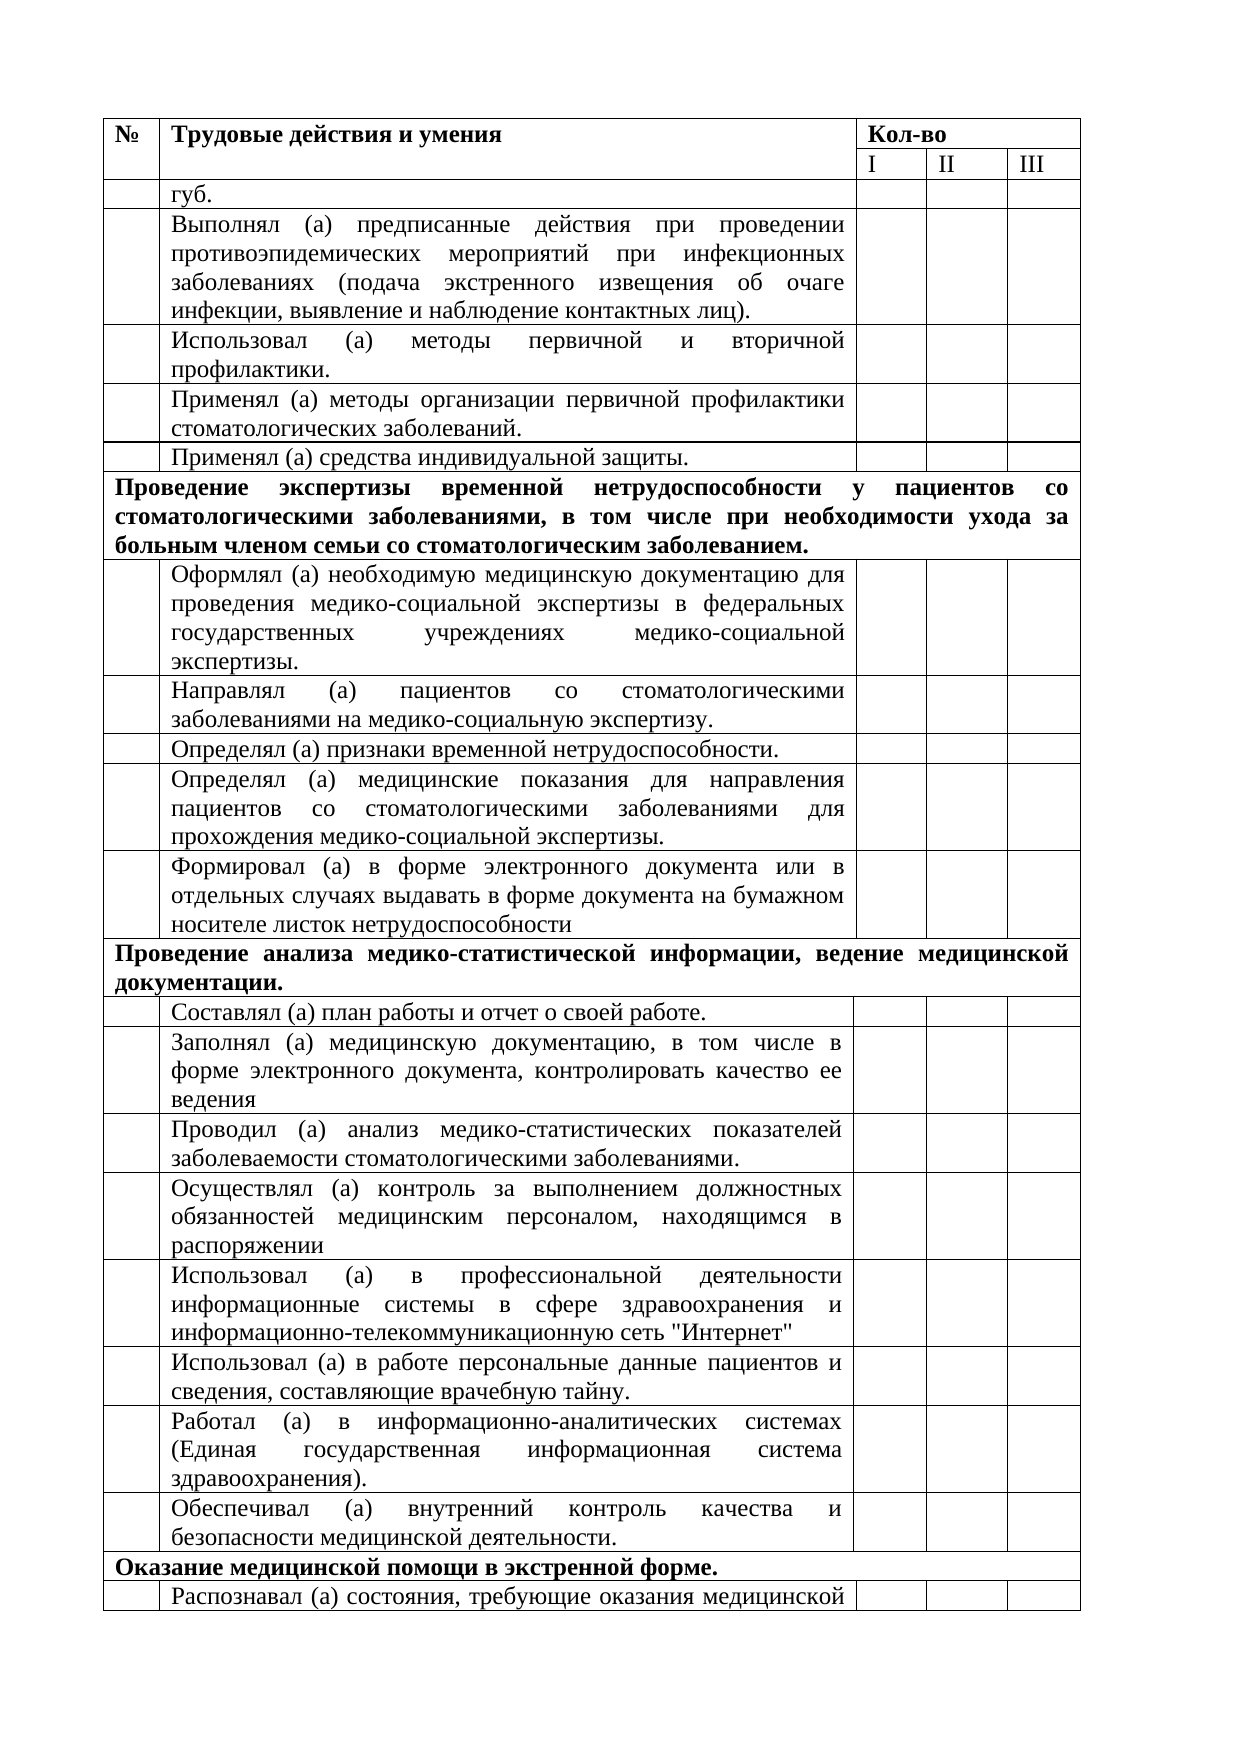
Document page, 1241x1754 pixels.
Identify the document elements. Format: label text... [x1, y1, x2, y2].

table_cell Заполнял (а) медицинскую документацию, в том числе в форме электронного документа, контролировать качество ее ведения [160, 1027, 853, 1113]
table_cell Определял (а) признаки временной нетрудоспособности. [160, 734, 856, 763]
table_cell [104, 1027, 159, 1113]
table_cell [927, 1114, 1007, 1172]
table_cell [927, 1027, 1007, 1113]
table_cell [1008, 1027, 1080, 1113]
table_cell Оказание медицинской помощи в экстренной форме. [104, 1552, 1080, 1580]
table_cell [857, 764, 926, 850]
table_header Кол-во [857, 119, 1080, 148]
table_cell Работал (а) в информационно-аналитических системах (Единая государственная информационная система здравоохранения). [160, 1406, 853, 1492]
table_cell [927, 1347, 1007, 1405]
table_cell [927, 443, 1007, 471]
table_cell Составлял (а) план работы и отчет о своей работе. [160, 997, 853, 1026]
table_cell [104, 560, 159, 674]
table_cell [1008, 676, 1080, 733]
table_cell [857, 209, 926, 324]
table_cell [854, 1347, 926, 1405]
table_cell [854, 1406, 926, 1492]
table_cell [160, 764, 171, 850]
table_cell [104, 1406, 159, 1492]
table_cell [854, 1260, 926, 1346]
table_cell [927, 1406, 1007, 1492]
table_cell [160, 180, 856, 208]
table_cell [857, 443, 926, 471]
table_cell [927, 560, 1007, 674]
table_cell Направлял (а) пациентов со стоматологическими заболеваниями на медико-социальную экспертизу. [160, 676, 856, 733]
table_cell [1008, 1260, 1080, 1346]
table_cell [1008, 443, 1080, 471]
table_cell [857, 180, 926, 208]
table_cell Использовал (а) в профессиональной деятельности информационные системы в сфере здравоохранения и информационно-телекоммуникационную сеть "Интернет" [160, 1260, 853, 1346]
table_cell [857, 560, 926, 674]
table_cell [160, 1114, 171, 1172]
table_cell Выполнял (а) предписанные действия при проведении противоэпидемических мероприятий при инфекционных заболеваниях (подача экстренного извещения об очаге инфекции, выявление и наблюдение контактных лиц). [160, 209, 856, 324]
table_cell [1008, 1581, 1080, 1610]
table_cell [854, 997, 926, 1026]
table_cell Применял (а) средства индивидуальной защиты. [160, 443, 856, 471]
table_cell [857, 325, 926, 383]
table_cell [104, 1581, 159, 1610]
table_cell [854, 1493, 926, 1551]
table_cell [104, 764, 159, 850]
table_cell [927, 1493, 1007, 1551]
table_cell Осуществлял (а) контроль за выполнением должностных обязанностей медицинским персоналом, находящимся в распоряжении [160, 1173, 853, 1259]
table_cell [104, 1260, 159, 1346]
table_cell [104, 676, 159, 733]
table_cell [104, 384, 159, 441]
table_cell [927, 764, 1007, 850]
table_cell [1008, 1493, 1080, 1551]
table_cell [1008, 1114, 1080, 1172]
table_cell [104, 209, 159, 324]
table_cell [854, 1173, 926, 1259]
table_cell [104, 180, 159, 208]
table_cell I [857, 149, 926, 178]
table_cell Формировал (а) в форме электронного документа или в отдельных случаях выдавать в форме документа на бумажном носителе листок нетрудоспособности [160, 851, 856, 937]
table_cell [1008, 734, 1080, 763]
table_cell [1008, 1347, 1080, 1405]
table_cell [104, 443, 159, 471]
table_cell [927, 997, 1007, 1026]
table_cell [854, 1114, 926, 1172]
table_cell [927, 1581, 1007, 1610]
table_cell [927, 676, 1007, 733]
table_cell [1008, 997, 1080, 1026]
table_cell [857, 851, 926, 937]
table_cell [104, 1114, 159, 1172]
table_cell [927, 180, 1007, 208]
table_cell Определял (а) медицинские показания для направления пациентов со стоматологическими заболеваниями для прохождения медико-социальной экспертизы. [665, 764, 856, 850]
table_cell Проводил (а) анализ медико-статистических показателей заболеваемости стоматологическими заболеваниями. [740, 1114, 853, 1172]
table_cell [104, 851, 159, 937]
table_cell [104, 1347, 159, 1405]
table_cell [1008, 180, 1080, 208]
table_header Трудовые действия и умения [160, 119, 856, 178]
table_cell Обеспечивал (а) внутренний контроль качества и безопасности медицинской деятельности. [160, 1493, 853, 1551]
table_cell [857, 1581, 926, 1610]
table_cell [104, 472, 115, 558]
table_cell [927, 851, 1007, 937]
table_cell Проведение анализа медико-статистической информации, ведение медицинской документации. [104, 939, 1080, 996]
table_cell [1008, 560, 1080, 674]
table_cell [1008, 384, 1080, 441]
table_cell [927, 1173, 1007, 1259]
table_cell Проведение экспертизы временной нетрудоспособности у пациентов со стоматологическими заболеваниями, в том числе при необходимости ухода за больным членом семьи со стоматологическим заболеванием. [809, 472, 1080, 558]
table_header № [104, 119, 159, 178]
table_cell [1008, 209, 1080, 324]
table_cell [104, 325, 159, 383]
table_cell [927, 325, 1007, 383]
table_cell [1008, 851, 1080, 937]
table_cell [104, 734, 159, 763]
table_cell Использовал (а) в работе персональные данные пациентов и сведения, составляющие врачебную тайну. [160, 1347, 853, 1405]
table_cell [104, 997, 159, 1026]
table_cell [160, 1581, 856, 1610]
table_cell III [1008, 149, 1080, 178]
table_cell [857, 676, 926, 733]
table_cell [927, 734, 1007, 763]
table_cell Применял (а) методы организации первичной профилактики стоматологических заболеваний. [160, 384, 856, 441]
table_cell [1008, 764, 1080, 850]
table_cell [104, 1493, 159, 1551]
table_cell [1008, 1406, 1080, 1492]
table_cell [927, 209, 1007, 324]
table_cell II [927, 149, 1007, 178]
table_cell [927, 1260, 1007, 1346]
table_cell [927, 384, 1007, 441]
table_cell [854, 1027, 926, 1113]
table_cell [1008, 1173, 1080, 1259]
table_cell [857, 384, 926, 441]
table_cell [1008, 325, 1080, 383]
table_cell [104, 1173, 159, 1259]
table_cell Оформлял (а) необходимую медицинскую документацию для проведения медико-социальной экспертизы в федеральных государственных учреждениях медико-социальной экспертизы. [160, 560, 856, 674]
table_cell [857, 734, 926, 763]
table_cell Использовал (а) методы первичной и вторичной профилактики. [160, 325, 856, 383]
